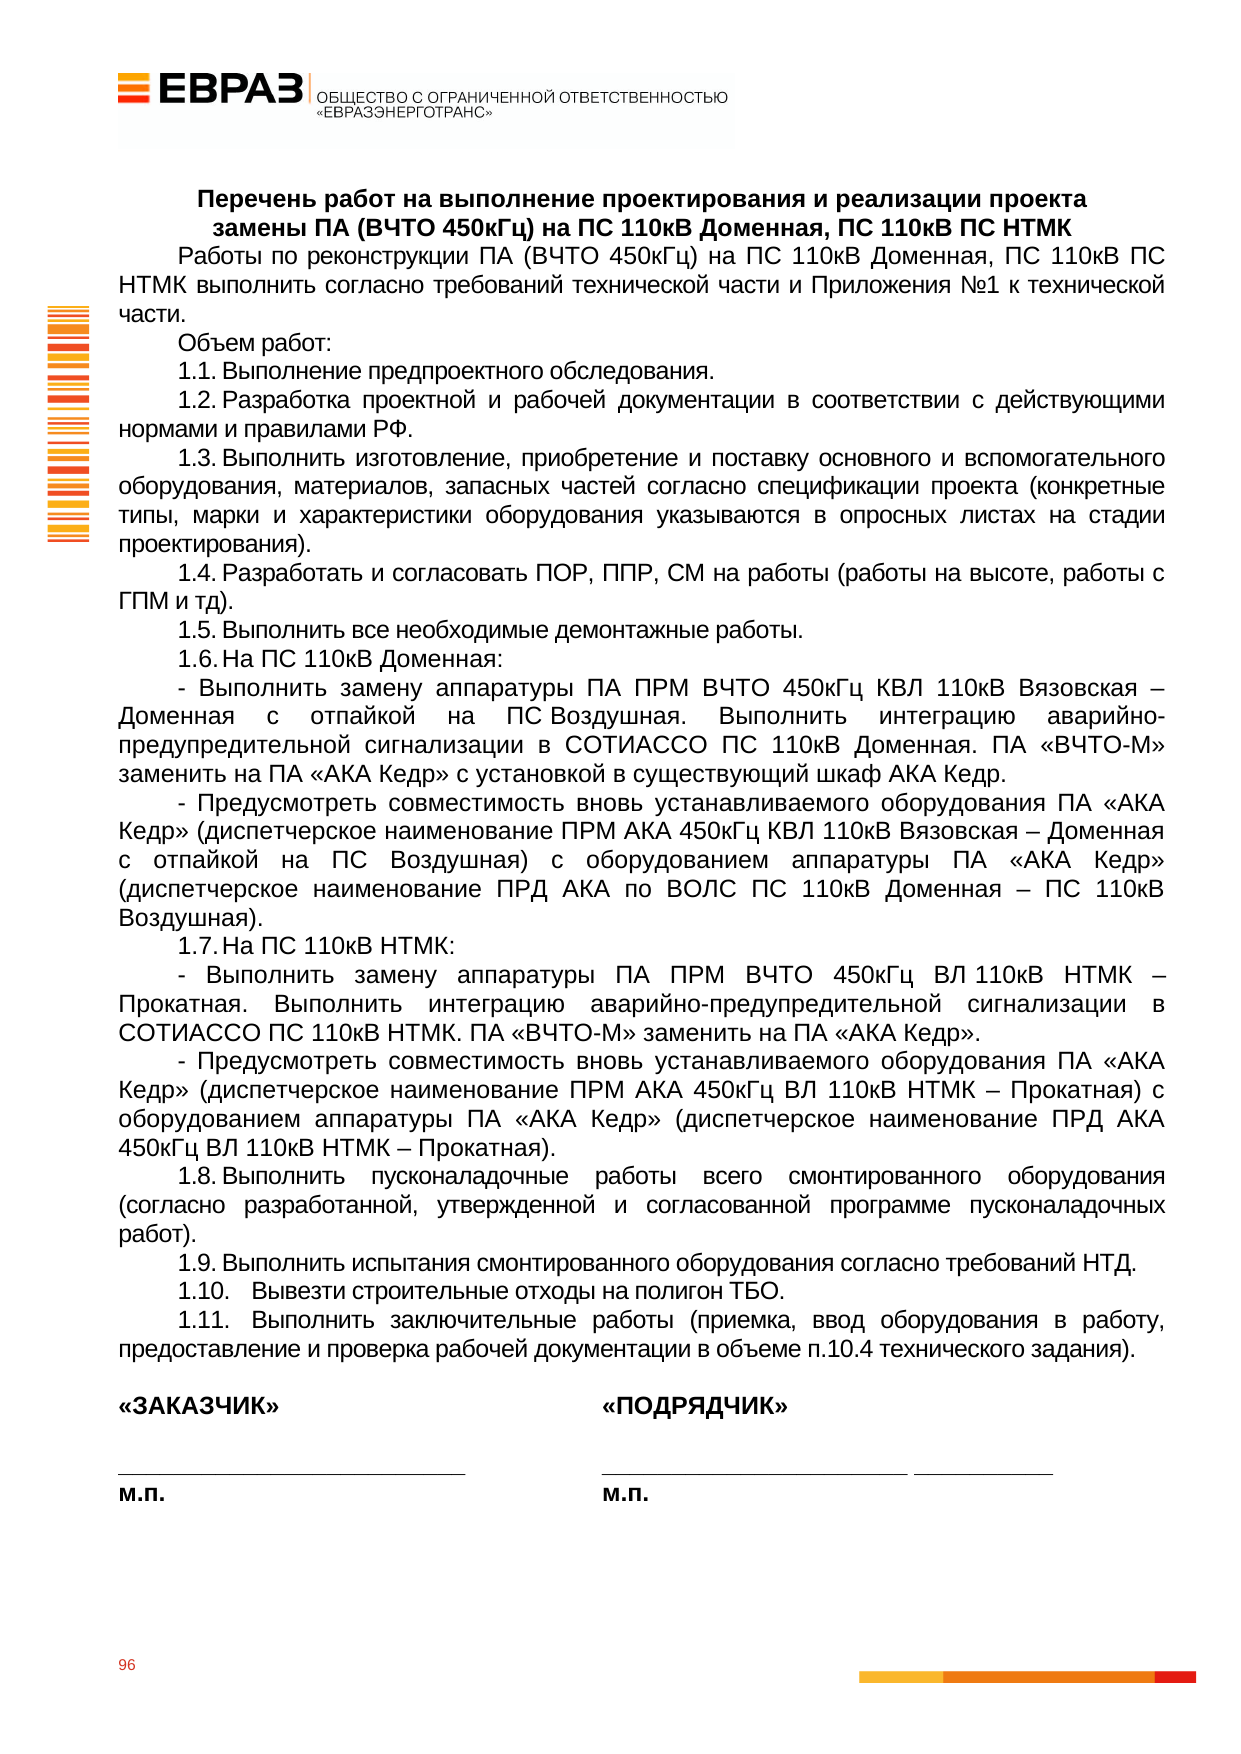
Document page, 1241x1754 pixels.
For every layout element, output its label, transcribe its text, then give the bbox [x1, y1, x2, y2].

list - Предусмотреть совместимость вновь устанавливаемого оборудования ПА «АКА Кедр» (диспетчерское наименование ПРМ АКА 450кГц КВЛ 110кВ Вязовская – Доменная с отпайкой на ПС Воздушная) с оборудованием аппаратуры ПА «АКА Кедр» (диспетчерское наименование ПРД АКА по ВОЛС ПС 110кВ Доменная – ПС 110кВ Воздушная). [118, 788, 1166, 931]
list На ПС 110кВ Доменная: [118, 644, 1166, 673]
list Выполнить испытания смонтированного оборудования согласно требований НТД. [118, 1248, 1166, 1276]
picture [857, 1670, 1197, 1683]
list Выполнить заключительные работы (приемка, ввод оборудования в работу, предоставление и проверка рабочей документации в объеме п.10.4 технического задания). [118, 1305, 1166, 1363]
list Выполнить изготовление, приобретение и поставку основного и вспомогательного оборудования, материалов, запасных частей согласно спецификации проекта (конкретные типы, марки и характеристики оборудования указываются в опросных листах на стадии проектирования). [118, 443, 1166, 558]
list Вывезти строительные отходы на полигон ТБО. [118, 1276, 1166, 1305]
list Выполнить все необходимые демонтажные работы. [118, 615, 1166, 644]
list На ПС 110кВ НТМК: [177, 931, 1166, 960]
text Объем работ: [118, 328, 1166, 356]
picture [47, 306, 90, 542]
picture [118, 73, 736, 149]
list Разработка проектной и рабочей документации в соответствии с действующими нормами и правилами РФ. [118, 385, 1166, 443]
list - Выполнить замену аппаратуры ПА ПРМ ВЧТО 450кГц КВЛ 110кВ Вязовская – Доменная с отпайкой на ПС Воздушная. Выполнить интеграцию аварийно-предупредительной сигнализации в СОТИАССО ПС 110кВ Доменная. ПА «ВЧТО-М» заменить на ПА «АКА Кедр» с установкой в существующий шкаф АКА Кедр. [118, 673, 1166, 788]
list - Выполнить замену аппаратуры ПА ПРМ ВЧТО 450кГц ВЛ 110кВ НТМК – Прокатная. Выполнить интеграцию аварийно-предупредительной сигнализации в СОТИАССО ПС 110кВ НТМК. ПА «ВЧТО-М» заменить на ПА «АКА Кедр». [118, 960, 1166, 1046]
list Выполнение предпроектного обследования. [118, 356, 1166, 385]
list Разработать и согласовать ПОР, ППР, СМ на работы (работы на высоте, работы с ГПМ и тд). [118, 558, 1166, 615]
text замены ПА (ВЧТО 450кГц) на ПС 110кВ Доменная, ПС 110кВ ПС НТМК [118, 213, 1166, 241]
list - Предусмотреть совместимость вновь устанавливаемого оборудования ПА «АКА Кедр» (диспетчерское наименование ПРМ АКА 450кГц ВЛ 110кВ НТМК – Прокатная) с оборудованием аппаратуры ПА «АКА Кедр» (диспетчерское наименование ПРД АКА 450кГц ВЛ 110кВ НТМК – Прокатная). [118, 1046, 1166, 1161]
list Выполнить пусконаладочные работы всего смонтированного оборудования (согласно разработанной, утвержденной и согласованной программе пусконаладочных работ). [118, 1161, 1166, 1248]
table_header «ПОДРЯДЧИК» ______________________ __________ м.п. [591, 1391, 1074, 1506]
text Перечень работ на выполнение проектирования и реализации проекта [118, 184, 1166, 213]
table_header «ЗАКАЗЧИК» _________________________ м.п. [107, 1391, 591, 1506]
text Работы по реконструкции ПА (ВЧТО 450кГц) на ПС 110кВ Доменная, ПС 110кВ ПС НТМК выполнить согласно требований технической части и Приложения №1 к технической части. [118, 241, 1166, 328]
